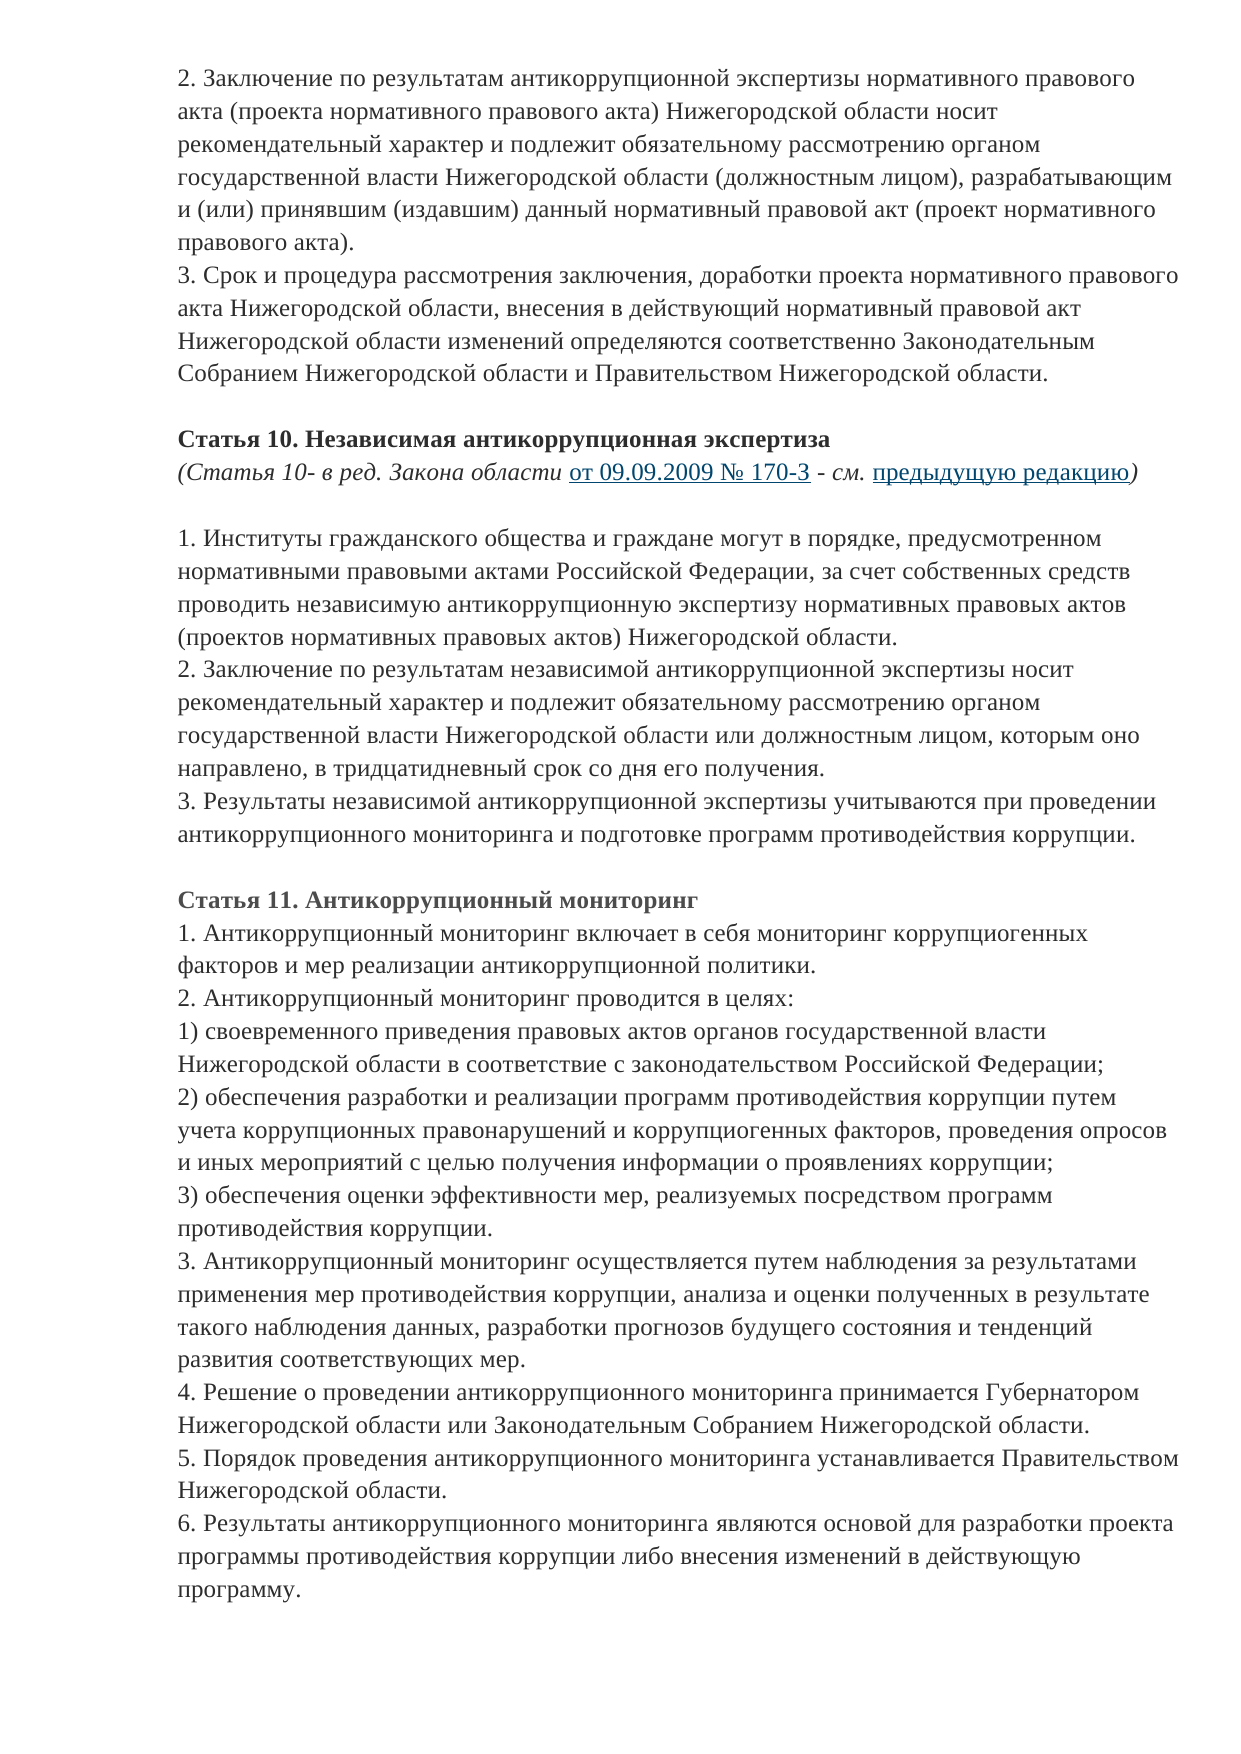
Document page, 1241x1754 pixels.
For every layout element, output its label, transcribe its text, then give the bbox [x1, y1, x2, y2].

text Статья 11. Антикоррупционный мониторинг [177, 881, 1181, 914]
text 2. Заключение по результатам независимой антикоррупционной экспертизы носит рекомендательный характер и подлежит обязательному рассмотрению органом государственной власти Нижегородской области или должностным лицом, которым оно направлено, в тридцатидневный срок со дня его получения. [177, 651, 1181, 782]
text 2. Заключение по результатам антикоррупционной экспертизы нормативного правового акта (проекта нормативного правового акта) Нижегородской области носит рекомендательный характер и подлежит обязательному рассмотрению органом государственной власти Нижегородской области (должностным лицом), разрабатывающим и (или) принявшим (издавшим) данный нормативный правовой акт (проект нормативного правового акта). [177, 59, 1181, 256]
text 3. Антикоррупционный мониторинг осуществляется путем наблюдения за результатами применения мер противодействия коррупции, анализа и оценки полученных в результате такого наблюдения данных, разработки прогнозов будущего состояния и тенденций развития соответствующих мер. [177, 1242, 1181, 1373]
text 1. Институты гражданского общества и граждане могут в порядке, предусмотренном нормативными правовыми актами Российской Федерации, за счет собственных средств проводить независимую антикоррупционную экспертизу нормативных правовых актов (проектов нормативных правовых актов) Нижегородской области. [177, 519, 1181, 651]
text 1. Антикоррупционный мониторинг включает в себя мониторинг коррупциогенных факторов и мер реализации антикоррупционной политики. [177, 914, 1181, 979]
text 5. Порядок проведения антикоррупционного мониторинга устанавливается Правительством Нижегородской области. [177, 1439, 1181, 1504]
text 3. Срок и процедура рассмотрения заключения, доработки проекта нормативного правового акта Нижегородской области, внесения в действующий нормативный правовой акт Нижегородской области изменений определяются соответственно Законодательным Собранием Нижегородской области и Правительством Нижегородской области. Статья 10. Независимая антикоррупционная экспертиза (Статья 10- в ред. Закона области от 09.09.2009 № 170-З - см. предыдущую редакцию) [177, 256, 1181, 519]
text 4. Решение о проведении антикоррупционного мониторинга принимается Губернатором Нижегородской области или Законодательным Собранием Нижегородской области. [177, 1373, 1181, 1439]
text 6. Результаты антикоррупционного мониторинга являются основой для разработки проекта программы противодействия коррупции либо внесения изменений в действующую программу. [177, 1504, 1181, 1603]
text 3. Результаты независимой антикоррупционной экспертизы учитываются при проведении антикоррупционного мониторинга и подготовке программ противодействия коррупции. [177, 782, 1181, 881]
text 2. Антикоррупционный мониторинг проводится в целях: 1) своевременного приведения правовых актов органов государственной власти Нижегородской области в соответствие с законодательством Российской Федерации; 2) обеспечения разработки и реализации программ противодействия коррупции путем учета коррупционных правонарушений и коррупциогенных факторов, проведения опросов и иных мероприятий с целью получения информации о проявлениях коррупции; 3) обеспечения оценки эффективности мер, реализуемых посредством программ противодействия коррупции. [177, 979, 1181, 1242]
